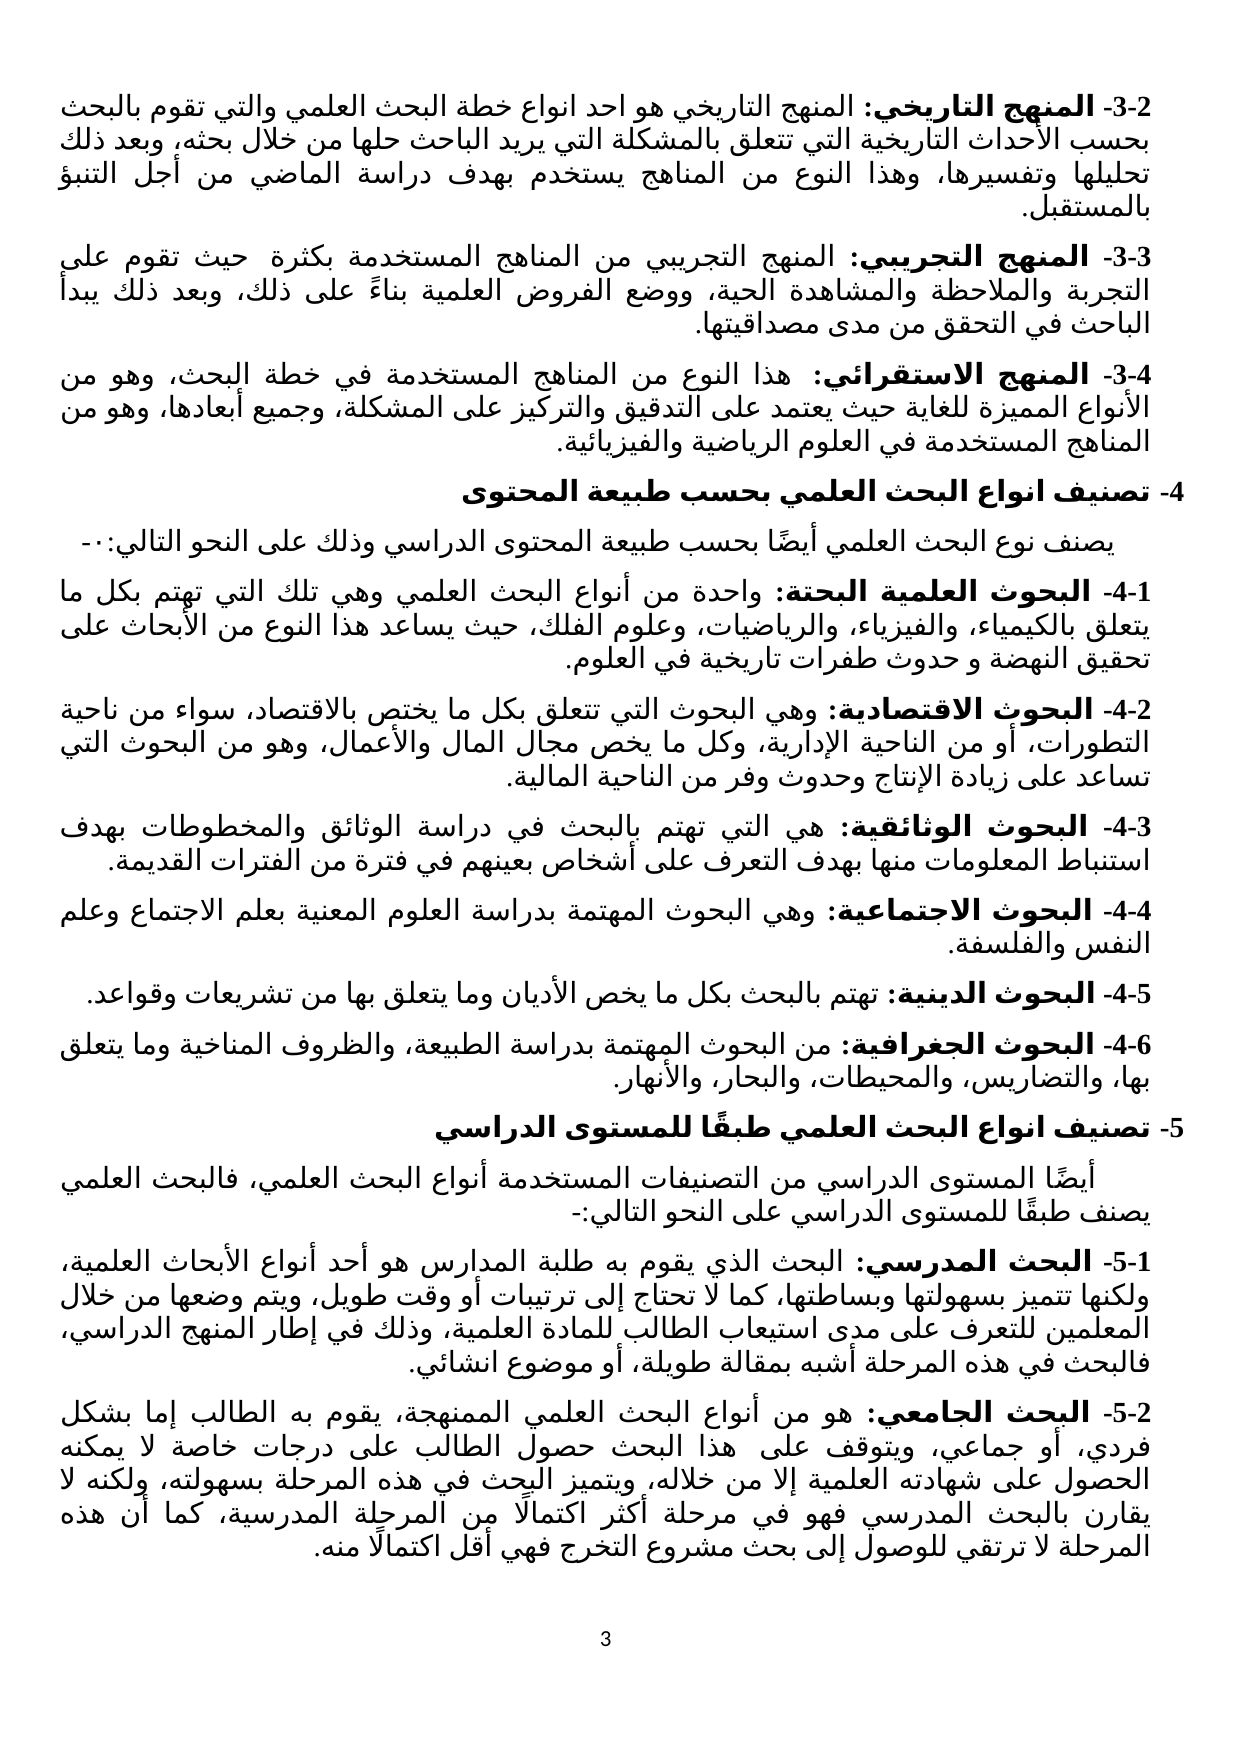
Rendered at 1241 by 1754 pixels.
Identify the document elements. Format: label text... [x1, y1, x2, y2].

text يصنف نوع البحث العلمي أيضًا بحسب طبيعة المحتوى الدراسي وذلك على النحو التالي:٠- [59, 524, 1152, 558]
text 4-4- البحوث الاجتماعية: وهي البحوث المهتمة بدراسة العلوم المعنية بعلم الاجتماع وعلم النفس والفلسفة. [59, 893, 1152, 960]
list تصنيف انواع البحث العلمي طبقًا للمستوى الدراسي [59, 1111, 1160, 1144]
text 5-2- البحث الجامعي: هو من أنواع البحث العلمي الممنهجة، يقوم به الطالب إما بشكل فردي، أو جماعي، ويتوقف على هذا البحث حصول الطالب على درجات خاصة لا يمكنه الحصول على شهادته العلمية إلا من خلاله، ويتميز البحث في هذه المرحلة بسهولته، ولكنه لا يقارن بالبحث المدرسي فهو في مرحلة أكثر اكتمالًا من المرحلة المدرسية، كما أن هذه المرحلة لا ترتقي للوصول إلى بحث مشروع التخرج فهي أقل اكتمالًا منه. [59, 1395, 1152, 1563]
text 4-6- البحوث الجغرافية: من البحوث المهتمة بدراسة الطبيعة، والظروف المناخية وما يتعلق بها، والتضاريس، والمحيطات، والبحار، والأنهار. [59, 1027, 1152, 1094]
text 3-2- المنهج التاريخي: المنهج التاريخي هو احد انواع خطة البحث العلمي والتي تقوم بالبحث بحسب الأحداث التاريخية التي تتعلق بالمشكلة التي يريد الباحث حلها من خلال بحثه، وبعد ذلك تحليلها وتفسيرها، وهذا النوع من المناهج يستخدم بهدف دراسة الماضي من أجل التنبؤ بالمستقبل. [59, 89, 1152, 223]
list تصنيف انواع البحث العلمي بحسب طبيعة المحتوى [59, 474, 1160, 508]
text 3-4- المنهج الاستقرائي: هذا النوع من المناهج المستخدمة في خطة البحث، وهو من الأنواع المميزة للغاية حيث يعتمد على التدقيق والتركيز على المشكلة، وجميع أبعادها، وهو من المناهج المستخدمة في العلوم الرياضية والفيزيائية. [59, 357, 1152, 457]
text أيضًا المستوى الدراسي من التصنيفات المستخدمة أنواع البحث العلمي، فالبحث العلمي يصنف طبقًا للمستوى الدراسي على النحو التالي:- [59, 1161, 1152, 1228]
text 4-3- البحوث الوثائقية: هي التي تهتم بالبحث في دراسة الوثائق والمخطوطات بهدف استنباط المعلومات منها بهدف التعرف على أشخاص بعينهم في فترة من الفترات القديمة. [59, 809, 1152, 876]
text 4-5- البحوث الدينية: تهتم بالبحث بكل ما يخص الأديان وما يتعلق بها من تشريعات وقواعد. [59, 977, 1152, 1010]
text 3-3- المنهج التجريبي: المنهج التجريبي من المناهج المستخدمة بكثرة حيث تقوم على التجربة والملاحظة والمشاهدة الحية، ووضع الفروض العلمية بناءً على ذلك، وبعد ذلك يبدأ الباحث في التحقق من مدى مصداقيتها. [59, 239, 1152, 340]
text 4-2- البحوث الاقتصادية: وهي البحوث التي تتعلق بكل ما يختص بالاقتصاد، سواء من ناحية التطورات، أو من الناحية الإدارية، وكل ما يخص مجال المال والأعمال، وهو من البحوث التي تساعد على زيادة الإنتاج وحدوث وفر من الناحية المالية. [59, 692, 1152, 792]
text 5-1- البحث المدرسي: البحث الذي يقوم به طلبة المدارس هو أحد أنواع الأبحاث العلمية، ولكنها تتميز بسهولتها وبساطتها، كما لا تحتاج إلى ترتيبات أو وقت طويل، ويتم وضعها من خلال المعلمين للتعرف على مدى استيعاب الطالب للمادة العلمية، وذلك في إطار المنهج الدراسي، فالبحث في هذه المرحلة أشبه بمقالة طويلة، أو موضوع انشائي. [59, 1244, 1152, 1379]
text 4-1- البحوث العلمية البحتة: واحدة من أنواع البحث العلمي وهي تلك التي تهتم بكل ما يتعلق بالكيمياء، والفيزياء، والرياضيات، وعلوم الفلك، حيث يساعد هذا النوع من الأبحاث على تحقيق النهضة و حدوث طفرات تاريخية في العلوم. [59, 574, 1152, 675]
